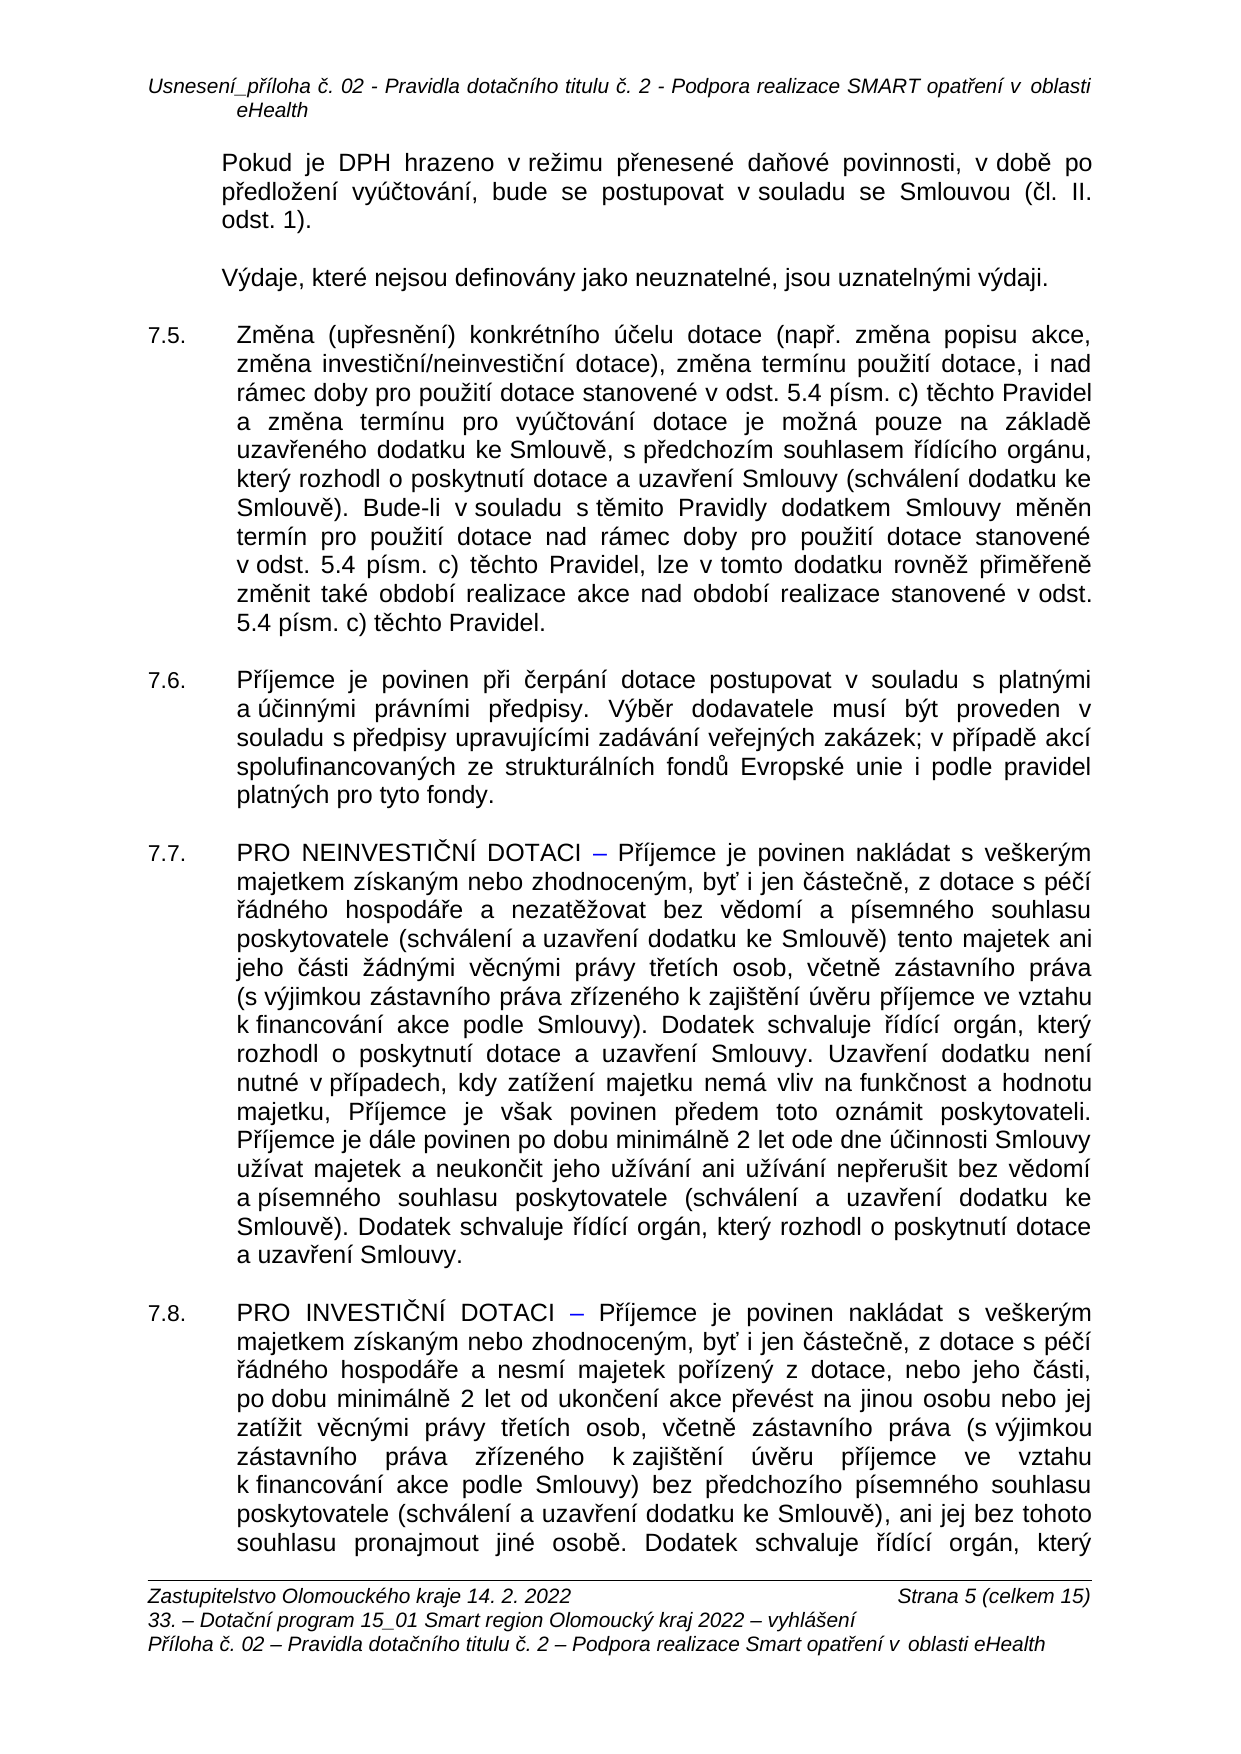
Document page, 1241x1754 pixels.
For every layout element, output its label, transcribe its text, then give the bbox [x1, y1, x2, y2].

text Pokud je DPH hrazeno v režimu přenesené daňové povinnosti, v době po předložení vyúčtování, bude se postupovat v souladu se Smlouvou (čl. II. odst. 1). [221, 148, 1092, 234]
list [148, 1298, 1092, 1556]
text Výdaje, které nejsou definovány jako neuznatelné, jsou uznatelnými výdaji. [221, 263, 1092, 291]
list Příjemce je povinen při čerpání dotace postupovat v souladu s platnými a účinnými právními předpisy. Výběr dodavatele musí být proveden v souladu s předpisy upravujícími zadávání veřejných zakázek; v případě akcí spolufinancovaných ze strukturálních fondů Evropské unie i podle pravidel platných pro tyto fondy. [148, 665, 1092, 809]
list PRO NEINVESTIČNÍ DOTACI – Příjemce je povinen nakládat s veškerým majetkem získaným nebo zhodnoceným, byť i jen částečně, z dotace s péčí řádného hospodáře a nezatěžovat bez vědomí a písemného souhlasu poskytovatele (schválení a uzavření dodatku ke Smlouvě) tento majetek ani jeho části žádnými věcnými právy třetích osob, včetně zástavního práva (s výjimkou zástavního práva zřízeného k zajištění úvěru příjemce ve vztahu k financování akce podle Smlouvy). Dodatek schvaluje řídící orgán, který rozhodl o poskytnutí dotace a uzavření Smlouvy. Uzavření dodatku není nutné v případech, kdy zatížení majetku nemá vliv na funkčnost a hodnotu majetku, Příjemce je však povinen předem toto oznámit poskytovateli. Příjemce je dále povinen po dobu minimálně 2 let ode dne účinnosti Smlouvy užívat majetek a neukončit jeho užívání ani užívání nepřerušit bez vědomí a písemného souhlasu poskytovatele (schválení a uzavření dodatku ke Smlouvě). Dodatek schvaluje řídící orgán, který rozhodl o poskytnutí dotace a uzavření Smlouvy. [148, 838, 1092, 1269]
list Změna (upřesnění) konkrétního účelu dotace (např. změna popisu akce, změna investiční/neinvestiční dotace), změna termínu použití dotace, i nad rámec doby pro použití dotace stanovené v odst. 5.4 písm. c) těchto Pravidel a změna termínu pro vyúčtování dotace je možná pouze na základě uzavřeného dodatku ke Smlouvě, s předchozím souhlasem řídícího orgánu, který rozhodl o poskytnutí dotace a uzavření Smlouvy (schválení dodatku ke Smlouvě). Bude-li v souladu s těmito Pravidly dodatkem Smlouvy měněn termín pro použití dotace nad rámec doby pro použití dotace stanovené v odst. 5.4 písm. c) těchto Pravidel, lze v tomto dodatku rovněž přiměřeně změnit také období realizace akce nad období realizace stanovené v odst. 5.4 písm. c) těchto Pravidel. [148, 320, 1092, 636]
